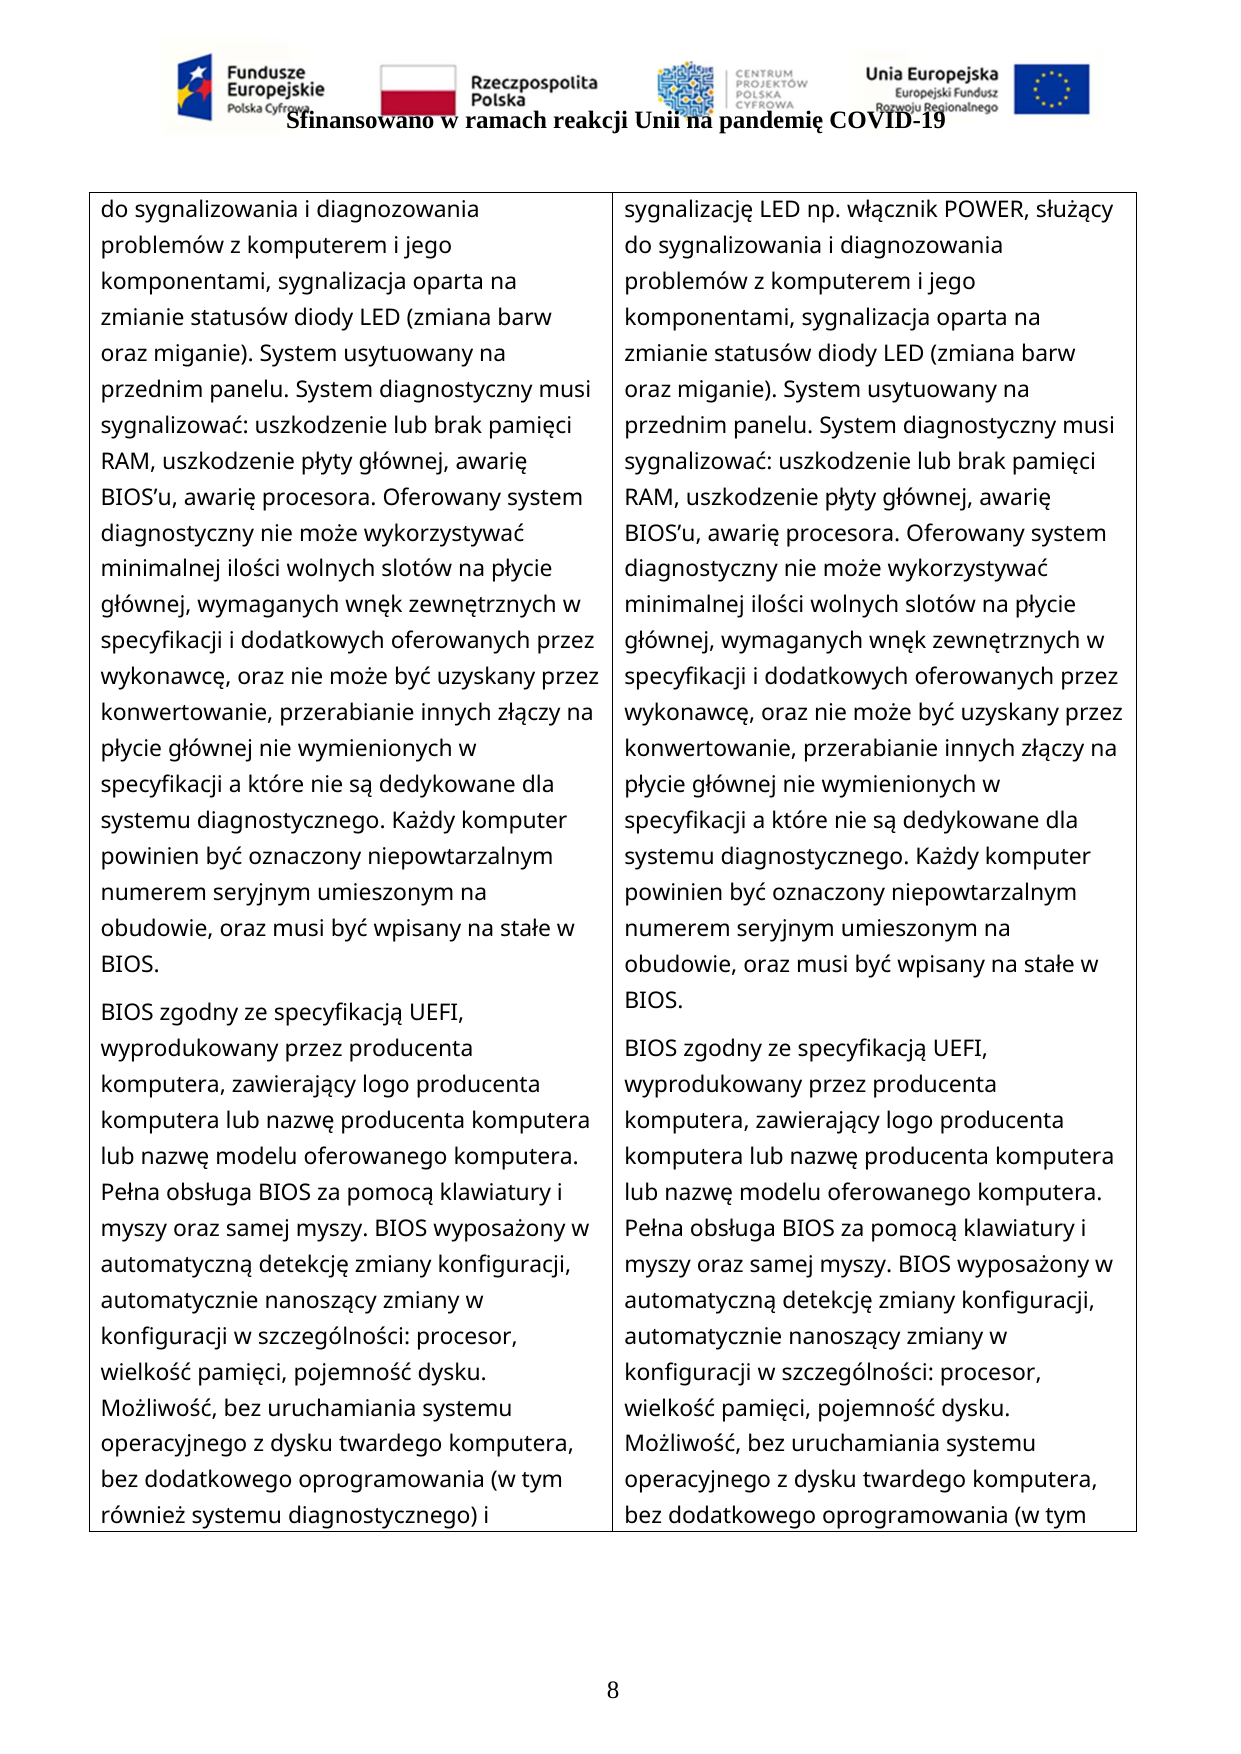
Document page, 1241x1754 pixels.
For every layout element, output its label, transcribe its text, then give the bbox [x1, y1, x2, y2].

picture [160, 36, 1106, 144]
